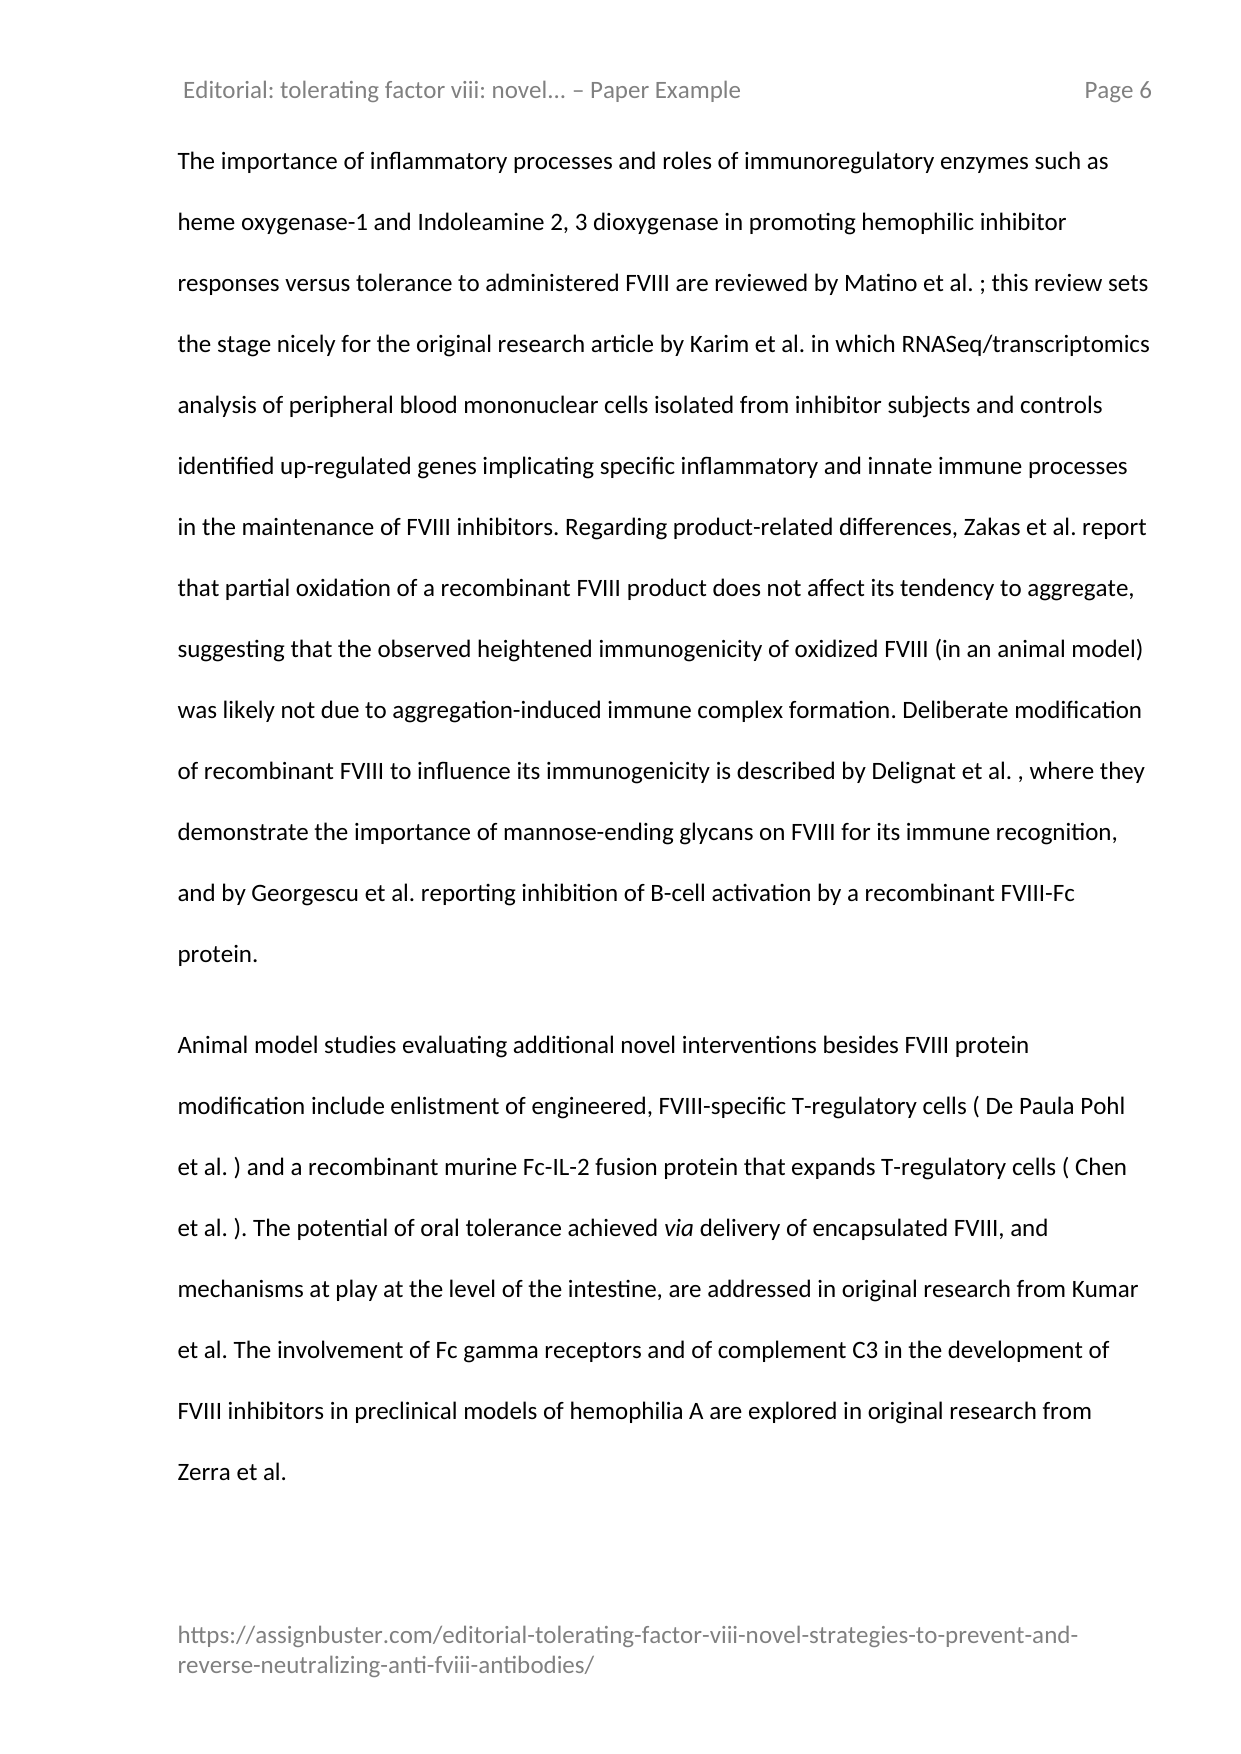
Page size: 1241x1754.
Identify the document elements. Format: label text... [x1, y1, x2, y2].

text The importance of inflammatory processes and roles of immunoregulatory enzymes such as heme oxygenase-1 and Indoleamine 2, 3 dioxygenase in promoting hemophilic inhibitor responses versus tolerance to administered FVIII are reviewed by Matino et al. ; this review sets the stage nicely for the original research article by Karim et al. in which RNASeq/transcriptomics analysis of peripheral blood mononuclear cells isolated from inhibitor subjects and controls identified up-regulated genes implicating specific inflammatory and innate immune processes in the maintenance of FVIII inhibitors. Regarding product-related differences, Zakas et al. report that partial oxidation of a recombinant FVIII product does not affect its tendency to aggregate, suggesting that the observed heightened immunogenicity of oxidized FVIII (in an animal model) was likely not due to aggregation-induced immune complex formation. Deliberate modification of recombinant FVIII to influence its immunogenicity is described by Delignat et al. , where they demonstrate the importance of mannose-ending glycans on FVIII for its immune recognition, and by Georgescu et al. reporting inhibition of B-cell activation by a recombinant FVIII-Fc protein. [177, 145, 1152, 969]
text Animal model studies evaluating additional novel interventions besides FVIII protein modification include enlistment of engineered, FVIII-specific T-regulatory cells ( De Paula Pohl et al. ) and a recombinant murine Fc-IL-2 fusion protein that expands T-regulatory cells ( Chen et al. ). The potential of oral tolerance achieved via delivery of encapsulated FVIII, and mechanisms at play at the level of the intestine, are addressed in original research from Kumar et al. The involvement of Fc gamma receptors and of complement C3 in the development of FVIII inhibitors in preclinical models of hemophilia A are explored in original research from Zerra et al. [177, 1029, 1152, 1487]
